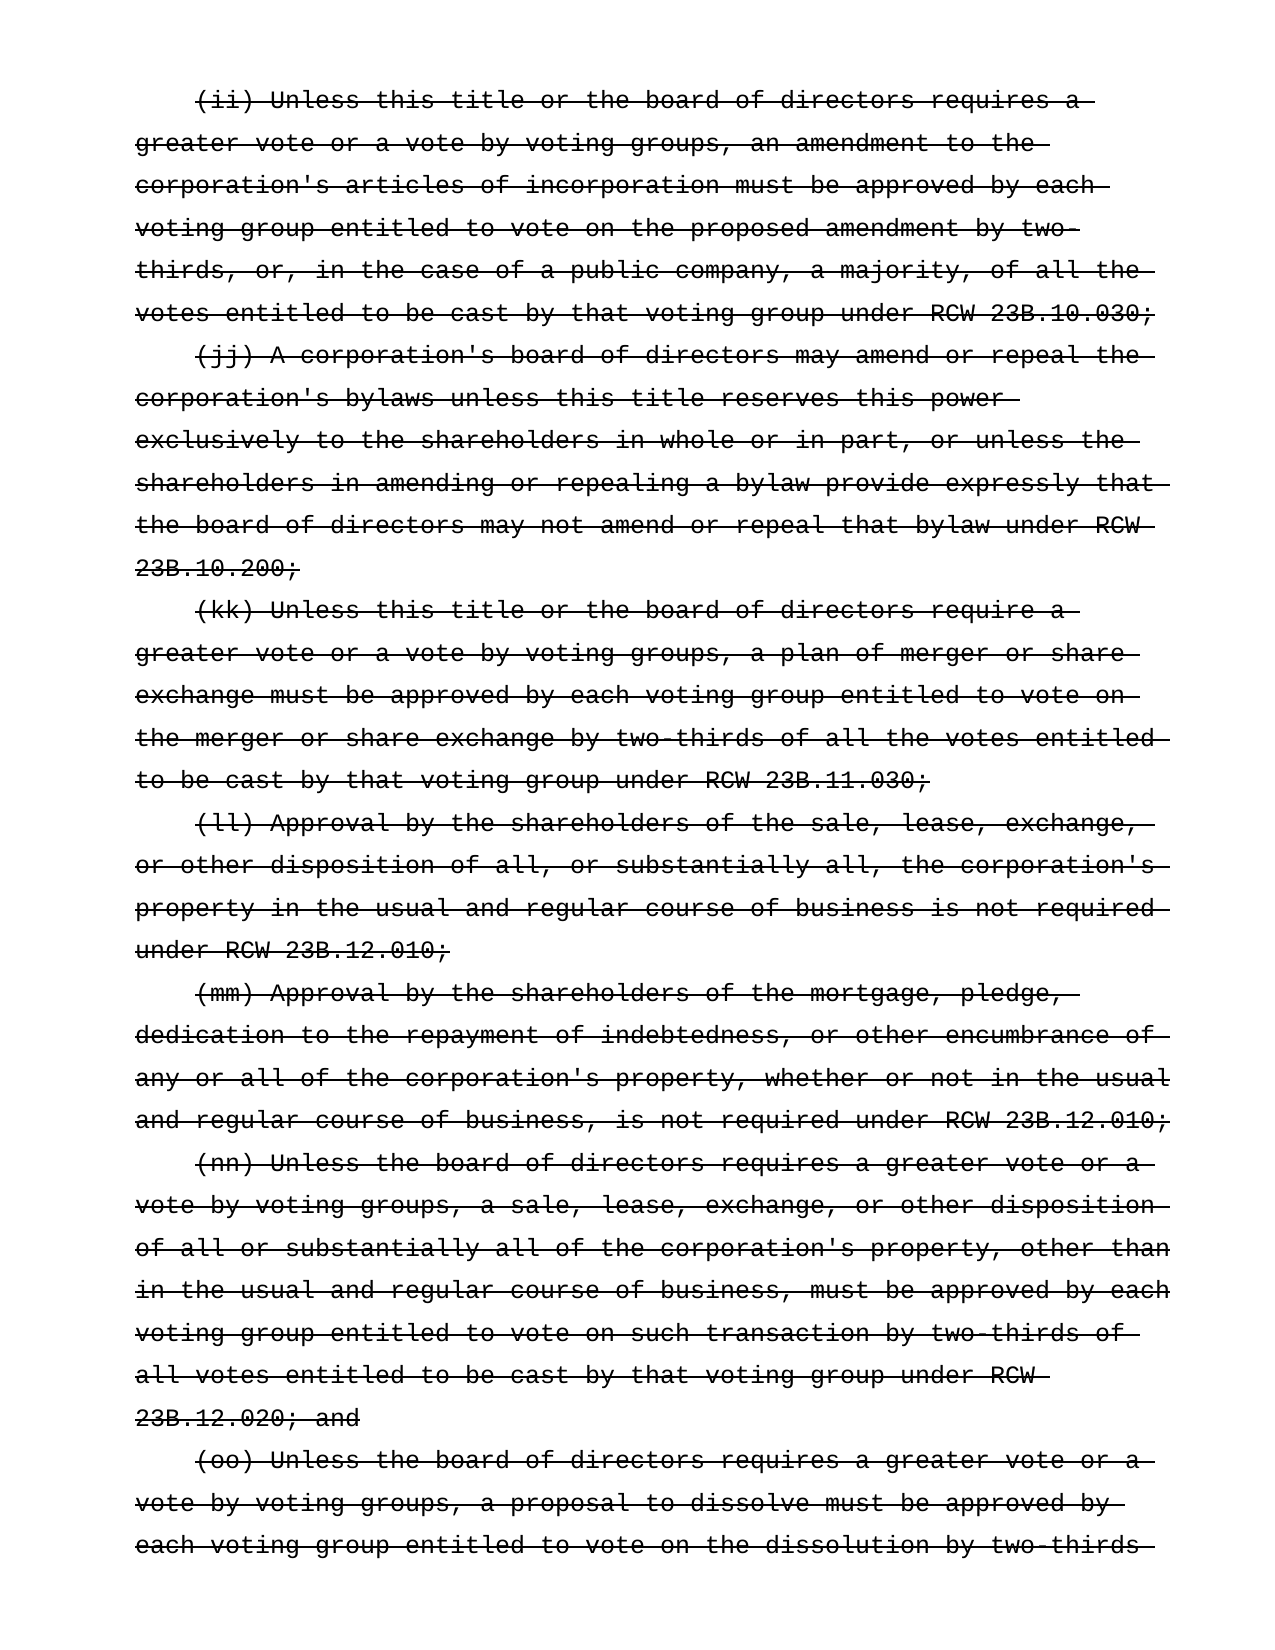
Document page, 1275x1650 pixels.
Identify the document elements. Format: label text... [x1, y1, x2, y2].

text (ll) Approval by the shareholders of the sale, lease, exchange, or other disposition of all, or substantially all, the corporation's property in the usual and regular course of business is not required under RCW 23B.12.010; [135, 911, 1170, 967]
text (nn) Unless the board of directors requires a greater vote or a vote by voting groups, a sale, lease, exchange, or other disposition of all or substantially all of the corporation's property, other than in the usual and regular course of business, must be approved by each voting group entitled to vote on such transaction by two-thirds of all votes entitled to be cast by that voting group under RCW 23B.12.020; and [135, 1293, 1170, 1435]
text (nn) Unless the board of directors requires a greater vote or a vote by voting groups, a sale, lease, exchange, or other disposition of all or substantially all of the corporation's property, other than in the usual and regular course of business, must be approved by each voting group entitled to vote on such transaction by two-thirds of all votes entitled to be cast by that voting group under RCW 23B.12.020; and [135, 1208, 1170, 1249]
text (jj) A corporation's board of directors may amend or repeal the corporation's bylaws unless this title reserves this power exclusively to the shareholders in whole or in part, or unless the shareholders in amending or repealing a bylaw provide expressly that the board of directors may not amend or repeal that bylaw under RCW 23B.10.200; [135, 330, 1170, 484]
text (jj) A corporation's board of directors may amend or repeal the corporation's bylaws unless this title reserves this power exclusively to the shareholders in whole or in part, or unless the shareholders in amending or repealing a bylaw provide expressly that the board of directors may not amend or repeal that bylaw under RCW 23B.10.200; [135, 486, 1170, 585]
text (kk) Unless this title or the board of directors require a greater vote or a vote by voting groups, a plan of merger or share exchange must be approved by each voting group entitled to vote on the merger or share exchange by two-thirds of all the votes entitled to be cast by that voting group under RCW 23B.11.030; [135, 741, 1170, 797]
text (nn) Unless the board of directors requires a greater vote or a vote by voting groups, a sale, lease, exchange, or other disposition of all or substantially all of the corporation's property, other than in the usual and regular course of business, must be approved by each voting group entitled to vote on such transaction by two-thirds of all votes entitled to be cast by that voting group under RCW 23B.12.020; and [135, 1137, 1170, 1206]
text (nn) Unless the board of directors requires a greater vote or a vote by voting groups, a sale, lease, exchange, or other disposition of all or substantially all of the corporation's property, other than in the usual and regular course of business, must be approved by each voting group entitled to vote on such transaction by two-thirds of all votes entitled to be cast by that voting group under RCW 23B.12.020; and [135, 1251, 1170, 1291]
text (mm) Approval by the shareholders of the mortgage, pledge, dedication to the repayment of indebtedness, or other encumbrance of any or all of the corporation's property, whether or not in the usual and regular course of business, is not required under RCW 23B.12.010; [135, 967, 1170, 1036]
text (ll) Approval by the shareholders of the sale, lease, exchange, or other disposition of all, or substantially all, the corporation's property in the usual and regular course of business is not required under RCW 23B.12.010; [135, 797, 1170, 866]
text (kk) Unless this title or the board of directors require a greater vote or a vote by voting groups, a plan of merger or share exchange must be approved by each voting group entitled to vote on the merger or share exchange by two-thirds of all the votes entitled to be cast by that voting group under RCW 23B.11.030; [135, 585, 1170, 739]
text (ii) Unless this title or the board of directors requires a greater vote or a vote by voting groups, an amendment to the corporation's articles of incorporation must be approved by each voting group entitled to vote on the proposed amendment by two-thirds, or, in the case of a public company, a majority, of all the votes entitled to be cast by that voting group under RCW 23B.10.030; [135, 75, 1170, 330]
text (mm) Approval by the shareholders of the mortgage, pledge, dedication to the repayment of indebtedness, or other encumbrance of any or all of the corporation's property, whether or not in the usual and regular course of business, is not required under RCW 23B.12.010; [135, 1081, 1170, 1121]
text (mm) Approval by the shareholders of the mortgage, pledge, dedication to the repayment of indebtedness, or other encumbrance of any or all of the corporation's property, whether or not in the usual and regular course of business, is not required under RCW 23B.12.010; [135, 1038, 1170, 1079]
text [135, 1435, 1170, 1562]
text (ll) Approval by the shareholders of the sale, lease, exchange, or other disposition of all, or substantially all, the corporation's property in the usual and regular course of business is not required under RCW 23B.12.010; [135, 868, 1170, 909]
